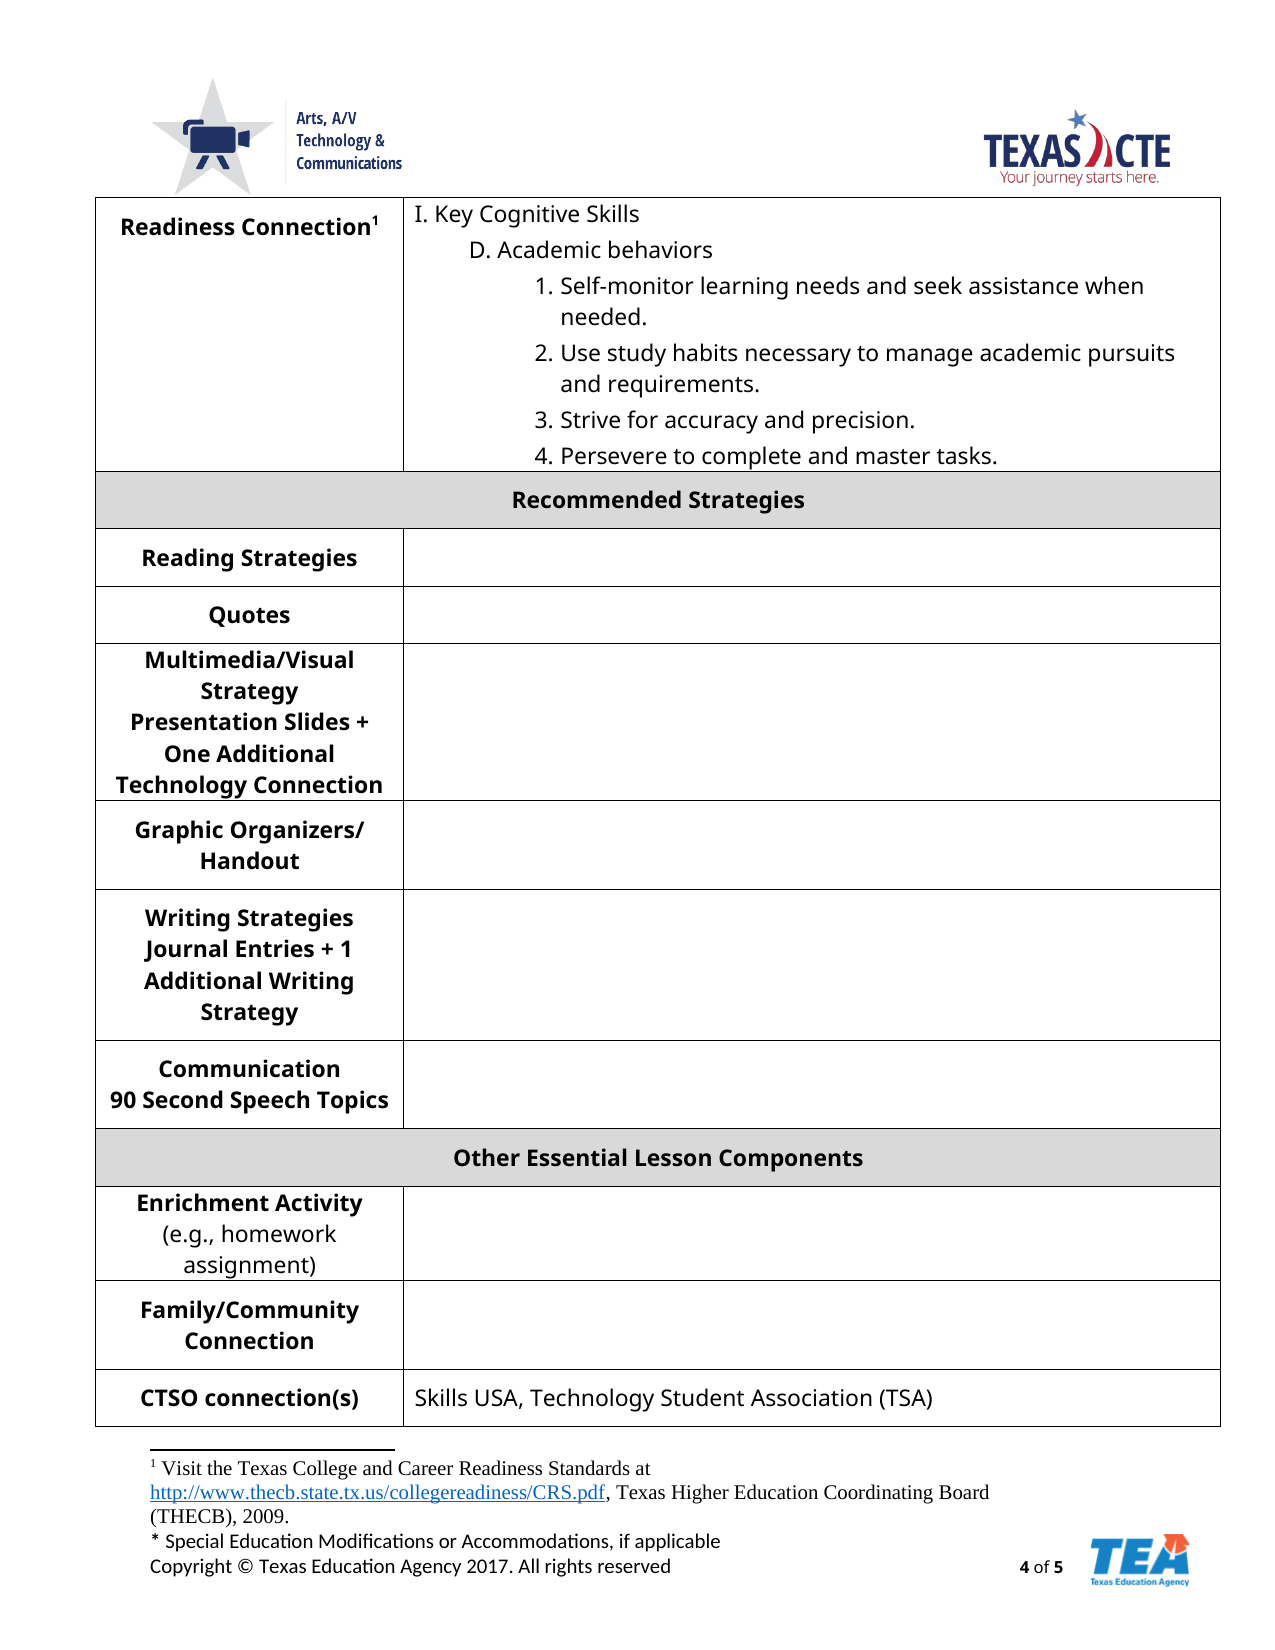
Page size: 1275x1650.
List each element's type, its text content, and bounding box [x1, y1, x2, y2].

table_cell Recommended Strategies [96, 472, 1220, 528]
table_cell [404, 890, 1220, 1040]
table_cell [404, 529, 1220, 586]
table_cell Writing Strategies Journal Entries + 1 Additional Writing Strategy [96, 890, 403, 1040]
table_cell Quotes [96, 587, 403, 643]
table_cell Other Essential Lesson Components [96, 1129, 1220, 1186]
table_cell Skills USA, Technology Student Association (TSA) [404, 1370, 1220, 1426]
table_cell Enrichment Activity (e.g., homework assignment) [96, 1187, 403, 1280]
table_cell Graphic Organizers/ Handout [96, 801, 403, 889]
table_cell Reading Strategies [96, 529, 403, 586]
table_cell Multimedia/Visual Strategy Presentation Slides + One Additional Technology Connection [96, 644, 403, 800]
table_cell [404, 1281, 1220, 1369]
picture [1090, 1534, 1190, 1587]
table_cell [404, 801, 1220, 889]
picture [150, 75, 405, 197]
table_cell Family/Community Connection [96, 1281, 403, 1369]
table_cell College and Career Readiness Connection [96, 198, 403, 471]
table_cell Communication 90 Second Speech Topics [96, 1041, 403, 1128]
table_cell CTSO connection(s) [96, 1370, 403, 1426]
table_cell [404, 644, 1220, 800]
table_cell [404, 1187, 1220, 1280]
table_cell [404, 587, 1220, 643]
table_cell [404, 1041, 1220, 1128]
picture [964, 98, 1189, 197]
